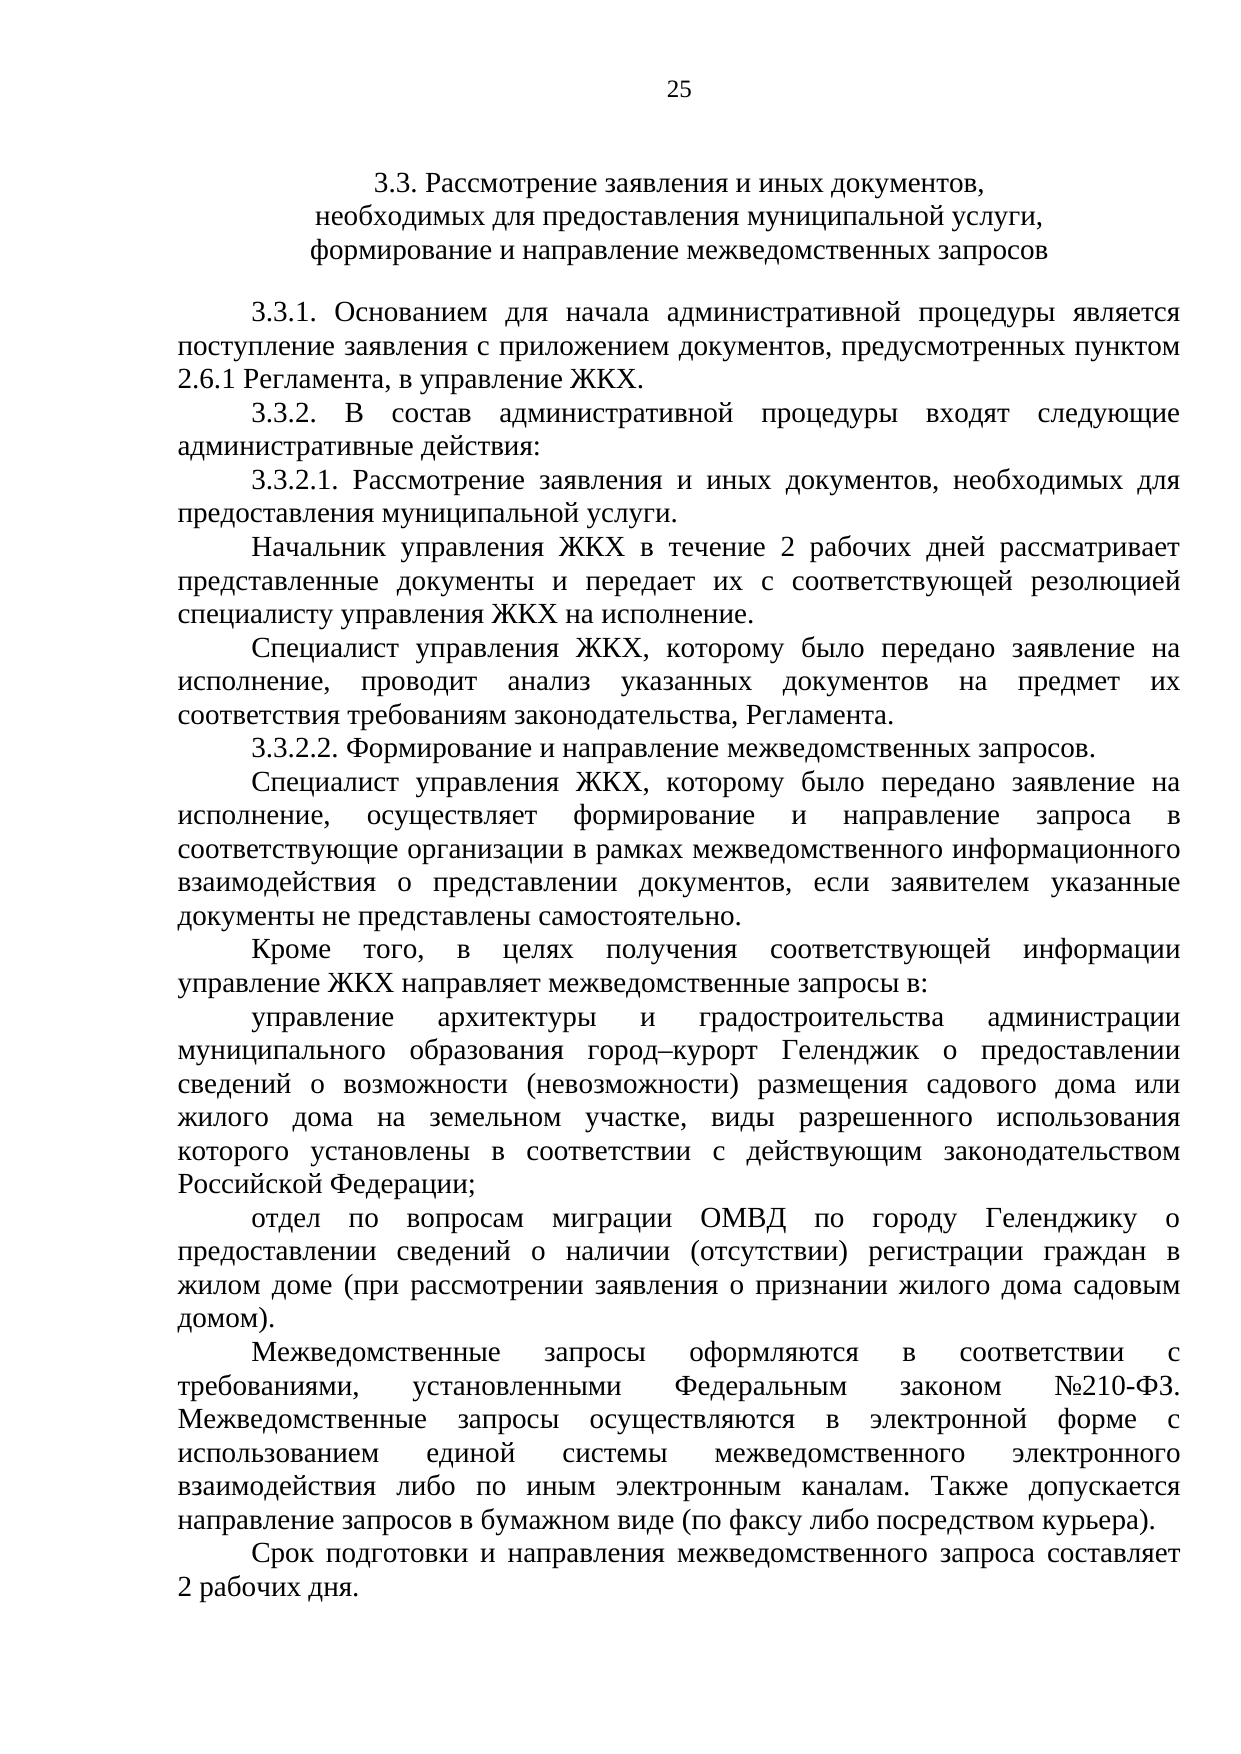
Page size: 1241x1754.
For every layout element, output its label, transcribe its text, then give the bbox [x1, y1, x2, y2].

text Начальник управления ЖКХ в течение 2 рабочих дней рассматривает представленные документы и передает их с соответствующей резолюцией специалисту управления ЖКХ на исполнение. [177, 529, 1181, 630]
text Срок подготовки и направления межведомственного запроса составляет 2 рабочих дня. [177, 1535, 1181, 1602]
text 3.3.2.2. Формирование и направление межведомственных запросов. [177, 730, 1181, 764]
text отдел по вопросам миграции ОМВД по городу Геленджику о предоставлении сведений о наличии (отсутствии) регистрации граждан в жилом доме (при рассмотрении заявления о признании жилого дома садовым домом). [177, 1200, 1181, 1334]
text Специалист управления ЖКХ, которому было передано заявление на исполнение, проводит анализ указанных документов на предмет их соответствия требованиям законодательства, Регламента. [177, 630, 1181, 730]
text Специалист управления ЖКХ, которому было передано заявление на исполнение, осуществляет формирование и направление запроса в соответствующие организации в рамках межведомственного информационного взаимодействия о представлении документов, если заявителем указанные документы не представлены самостоятельно. [177, 764, 1181, 932]
text Межведомственные запросы оформляются в соответствии с требованиями, установленными Федеральным законом №210-ФЗ. Межведомственные запросы осуществляются в электронной форме с использованием единой системы межведомственного электронного взаимодействия либо по иным электронным каналам. Также допускается направление запросов в бумажном виде (по факсу либо посредством курьера). [177, 1334, 1181, 1535]
text необходимых для предоставления муниципальной услуги, [177, 198, 1181, 232]
text 3.3.2.1. Рассмотрение заявления и иных документов, необходимых для предоставления муниципальной услуги. [177, 462, 1181, 529]
text 3.3.2. В состав административной процедуры входят следующие административные действия: [177, 395, 1181, 462]
text Кроме того, в целях получения соответствующей информации управление ЖКХ направляет межведомственные запросы в: [177, 932, 1181, 999]
text формирование и направление межведомственных запросов [177, 232, 1181, 266]
text 3.3.1. Основанием для начала административной процедуры является поступление заявления с приложением документов, предусмотренных пунктом 2.6.1 Регламента, в управление ЖКХ. [177, 294, 1181, 395]
text управление архитектуры и градостроительства администрации муниципального образования город–курорт Геленджик о предоставлении сведений о возможности (невозможности) размещения садового дома или жилого дома на земельном участке, виды разрешенного использования которого установлены в соответствии с действующим законодательством Российской Федерации; [177, 999, 1181, 1200]
text 3.3. Рассмотрение заявления и иных документов, [177, 165, 1181, 198]
